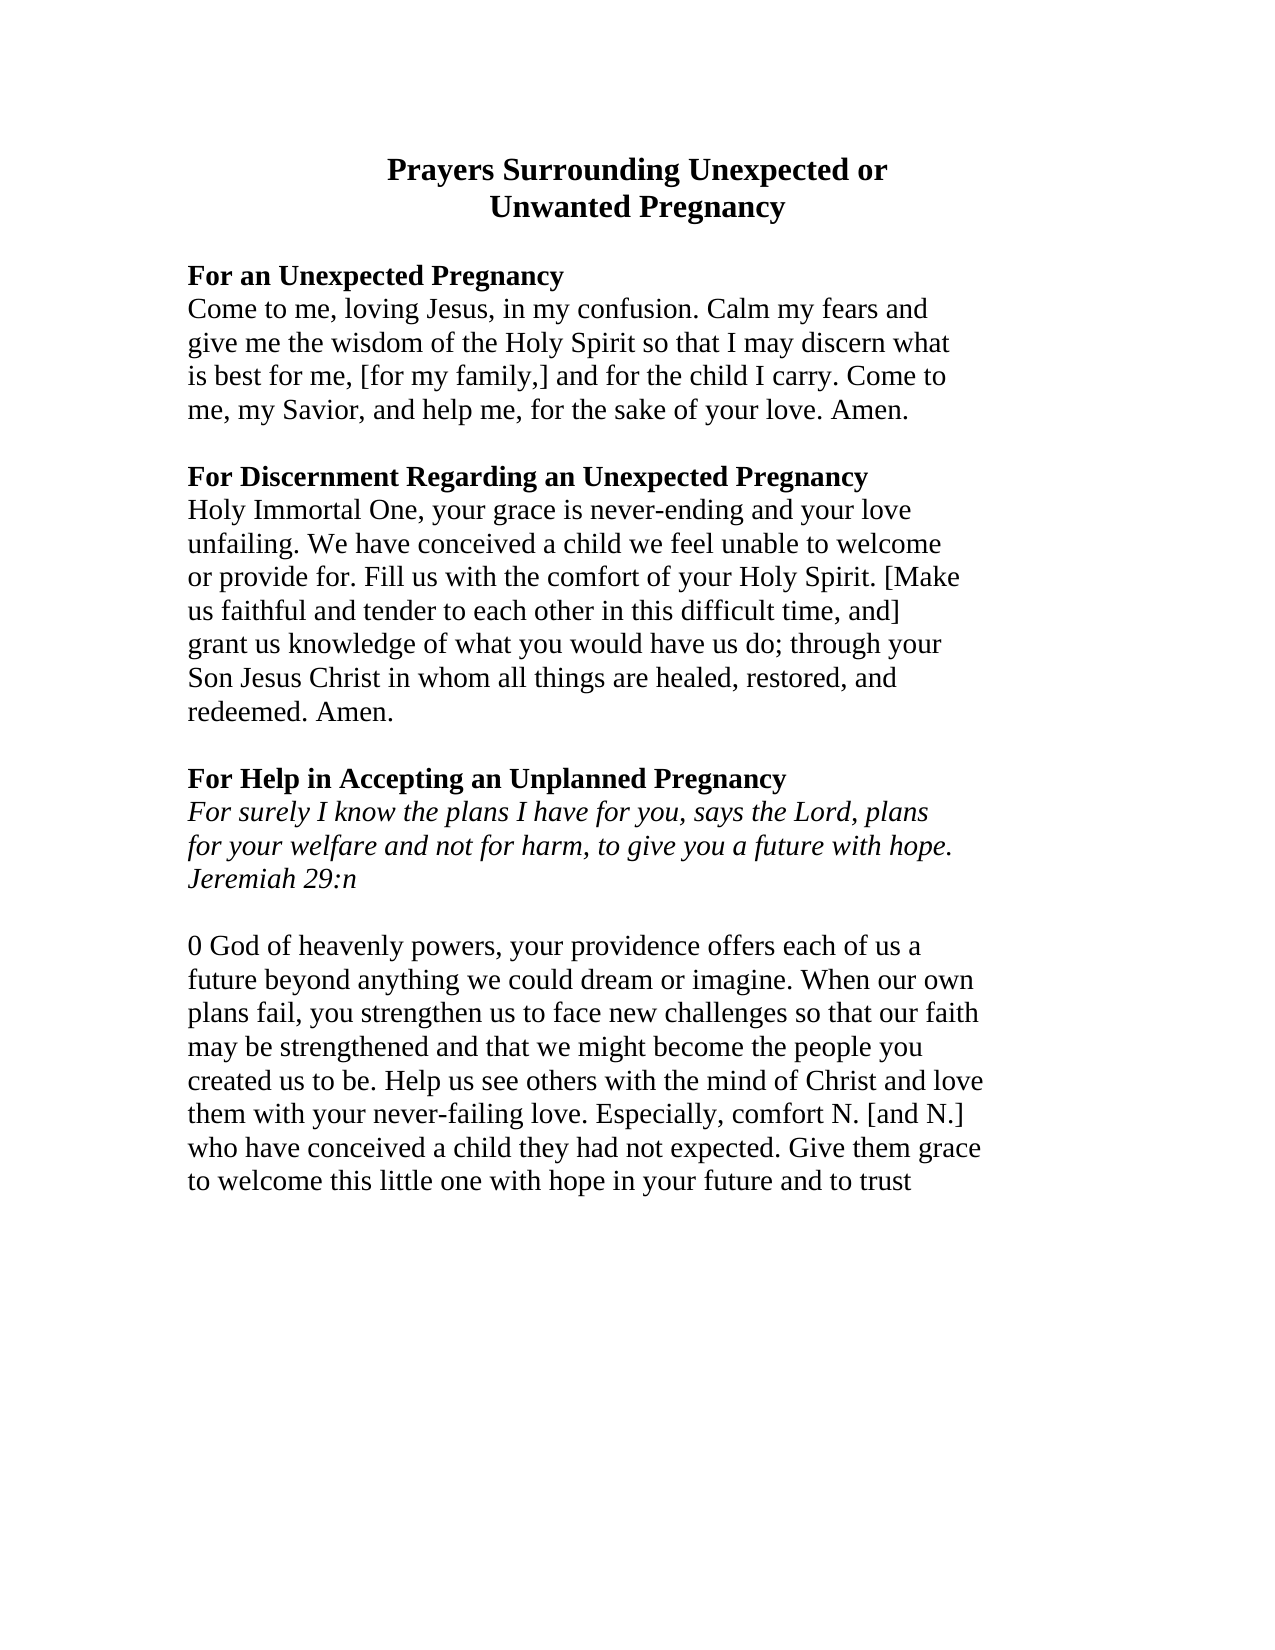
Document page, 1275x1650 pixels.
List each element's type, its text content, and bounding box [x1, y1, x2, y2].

text to welcome this little one with hope in your future and to trust [187, 1163, 1087, 1197]
text them with your never-failing love. Especially, comfort N. [and N.] [187, 1096, 1087, 1130]
text future beyond anything we could dream or imagine. When our own [187, 962, 1087, 996]
text Jeremiah 29:n [187, 861, 1087, 895]
text give me the wisdom of the Holy Spirit so that I may discern what [187, 325, 1087, 358]
text redeemed. Amen. [187, 694, 1087, 727]
text 0 God of heavenly powers, your providence offers each of us a [187, 928, 1087, 962]
text Come to me, loving Jesus, in my confusion. Calm my fears and [187, 291, 1087, 325]
text created us to be. Help us see others with the mind of Christ and love [187, 1063, 1087, 1096]
text me, my Savior, and help me, for the sake of your love. Amen. [187, 392, 1087, 425]
text For Discernment Regarding an Unexpected Pregnancy [187, 459, 1087, 492]
text Unwanted Pregnancy [187, 187, 1087, 224]
text unfailing. We have conceived a child we feel unable to welcome [187, 526, 1087, 559]
text may be strengthened and that we might become the people you [187, 1029, 1087, 1063]
text For Help in Accepting an Unplanned Pregnancy [187, 761, 1087, 794]
text is best for me, [for my family,] and for the child I carry. Come to [187, 358, 1087, 392]
text who have conceived a child they had not expected. Give them grace [187, 1130, 1087, 1163]
text For an Unexpected Pregnancy [187, 258, 1087, 291]
text us faithful and tender to each other in this difficult time, and] [187, 593, 1087, 627]
text Son Jesus Christ in whom all things are healed, restored, and [187, 660, 1087, 694]
text or provide for. Fill us with the comfort of your Holy Spirit. [Make [187, 559, 1087, 593]
text Prayers Surrounding Unexpected or [187, 150, 1087, 187]
text plans fail, you strengthen us to face new challenges so that our faith [187, 996, 1087, 1029]
text For surely I know the plans I have for you, says the Lord, plans [187, 794, 1087, 828]
text Holy Immortal One, your grace is never-ending and your love [187, 492, 1087, 526]
text grant us knowledge of what you would have us do; through your [187, 627, 1087, 660]
text for your welfare and not for harm, to give you a future with hope. [187, 828, 1087, 861]
